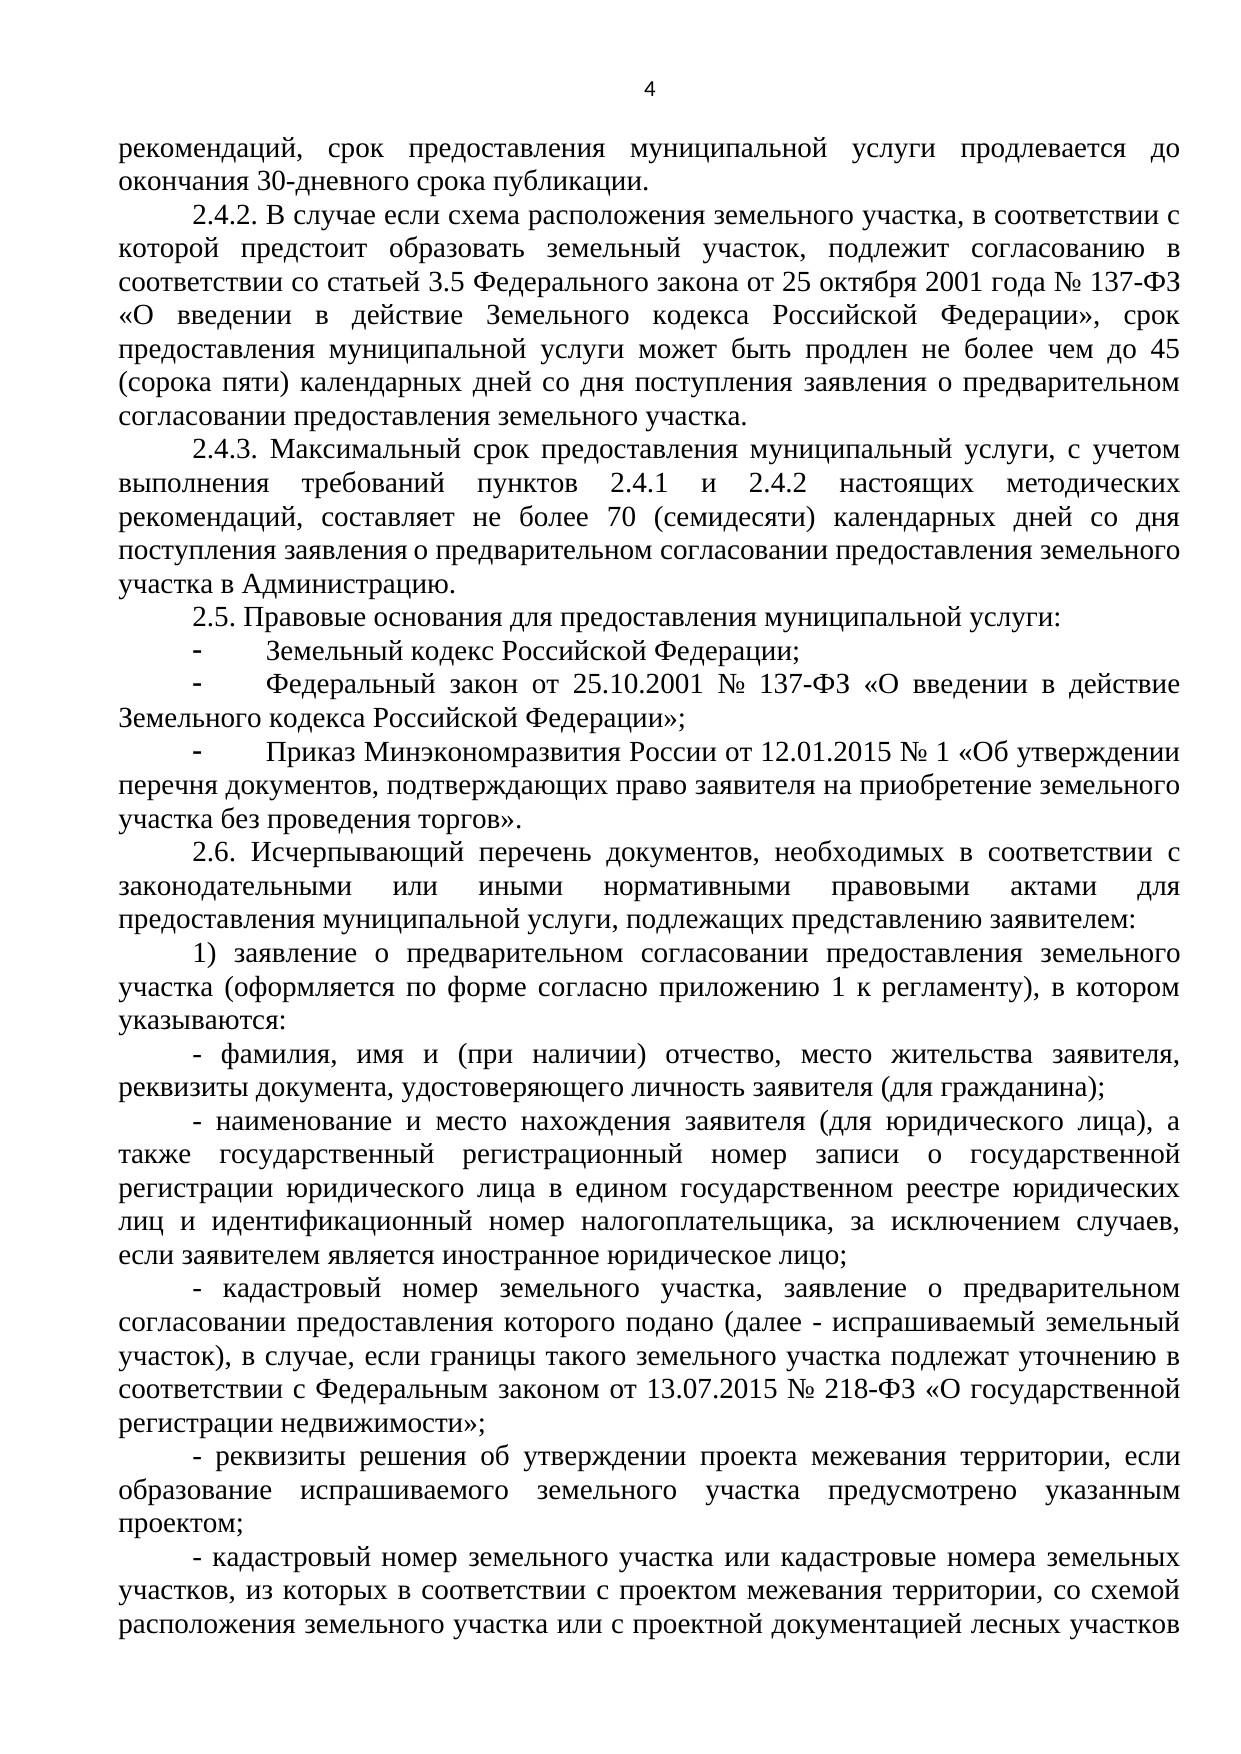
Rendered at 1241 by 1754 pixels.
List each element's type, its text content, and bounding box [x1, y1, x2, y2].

text - фамилия, имя и (при наличии) отчество, место жительства заявителя, реквизиты документа, удостоверяющего личность заявителя (для гражданина); [118, 1036, 1181, 1103]
text - наименование и место нахождения заявителя (для юридического лица), а также государственный регистрационный номер записи о государственной регистрации юридического лица в едином государственном реестре юридических лиц и идентификационный номер налогоплательщика, за исключением случаев, если заявителем является иностранное юридическое лицо; [118, 1103, 1181, 1271]
text 2.6. Исчерпывающий перечень документов, необходимых в соответствии с законодательными или иными нормативными правовыми актами для предоставления муниципальной услуги, подлежащих представлению заявителем: [118, 834, 1181, 935]
list Земельный кодекс Российской Федерации; [118, 633, 1181, 667]
text 2.4.2. В случае если схема расположения земельного участка, в соответствии с которой предстоит образовать земельный участок, подлежит согласованию в соответствии со статьей 3.5 Федерального закона от 25 октября 2001 года № 137-ФЗ «О введении в действие Земельного кодекса Российской Федерации», срок предоставления муниципальной услуги может быть продлен не более чем до 45 (сорока пяти) календарных дней со дня поступления заявления о предварительном согласовании предоставления земельного участка. [118, 197, 1181, 432]
text - кадастровый номер земельного участка, заявление о предварительном согласовании предоставления которого подано (далее - испрашиваемый земельный участок), в случае, если границы такого земельного участка подлежат уточнению в соответствии с Федеральным законом от 13.07.2015 № 218-ФЗ «О государственной регистрации недвижимости»; [118, 1271, 1181, 1438]
list Приказ Минэкономразвития России от 12.01.2015 № 1 «Об утверждении перечня документов, подтверждающих право заявителя на приобретение земельного участка без проведения торгов». [118, 734, 1181, 834]
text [118, 130, 1181, 197]
text 2.4.3. Максимальный срок предоставления муниципальный услуги, с учетом выполнения требований пунктов 2.4.1 и 2.4.2 настоящих методических рекомендаций, составляет не более 70 (семидесяти) календарных дней со дня поступления заявления о предварительном согласовании предоставления земельного участка в Администрацию. [118, 432, 1181, 599]
text 1) заявление о предварительном согласовании предоставления земельного участка (оформляется по форме согласно приложению 1 к регламенту), в котором указываются: [118, 935, 1181, 1036]
text 2.5. Правовые основания для предоставления муниципальной услуги: [118, 599, 1181, 633]
list Федеральный закон от 25.10.2001 № 137-ФЗ «О введении в действие Земельного кодекса Российской Федерации»; [118, 667, 1181, 734]
text - реквизиты решения об утверждении проекта межевания территории, если образование испрашиваемого земельного участка предусмотрено указанным проектом; [118, 1438, 1181, 1539]
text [118, 1539, 1181, 1639]
